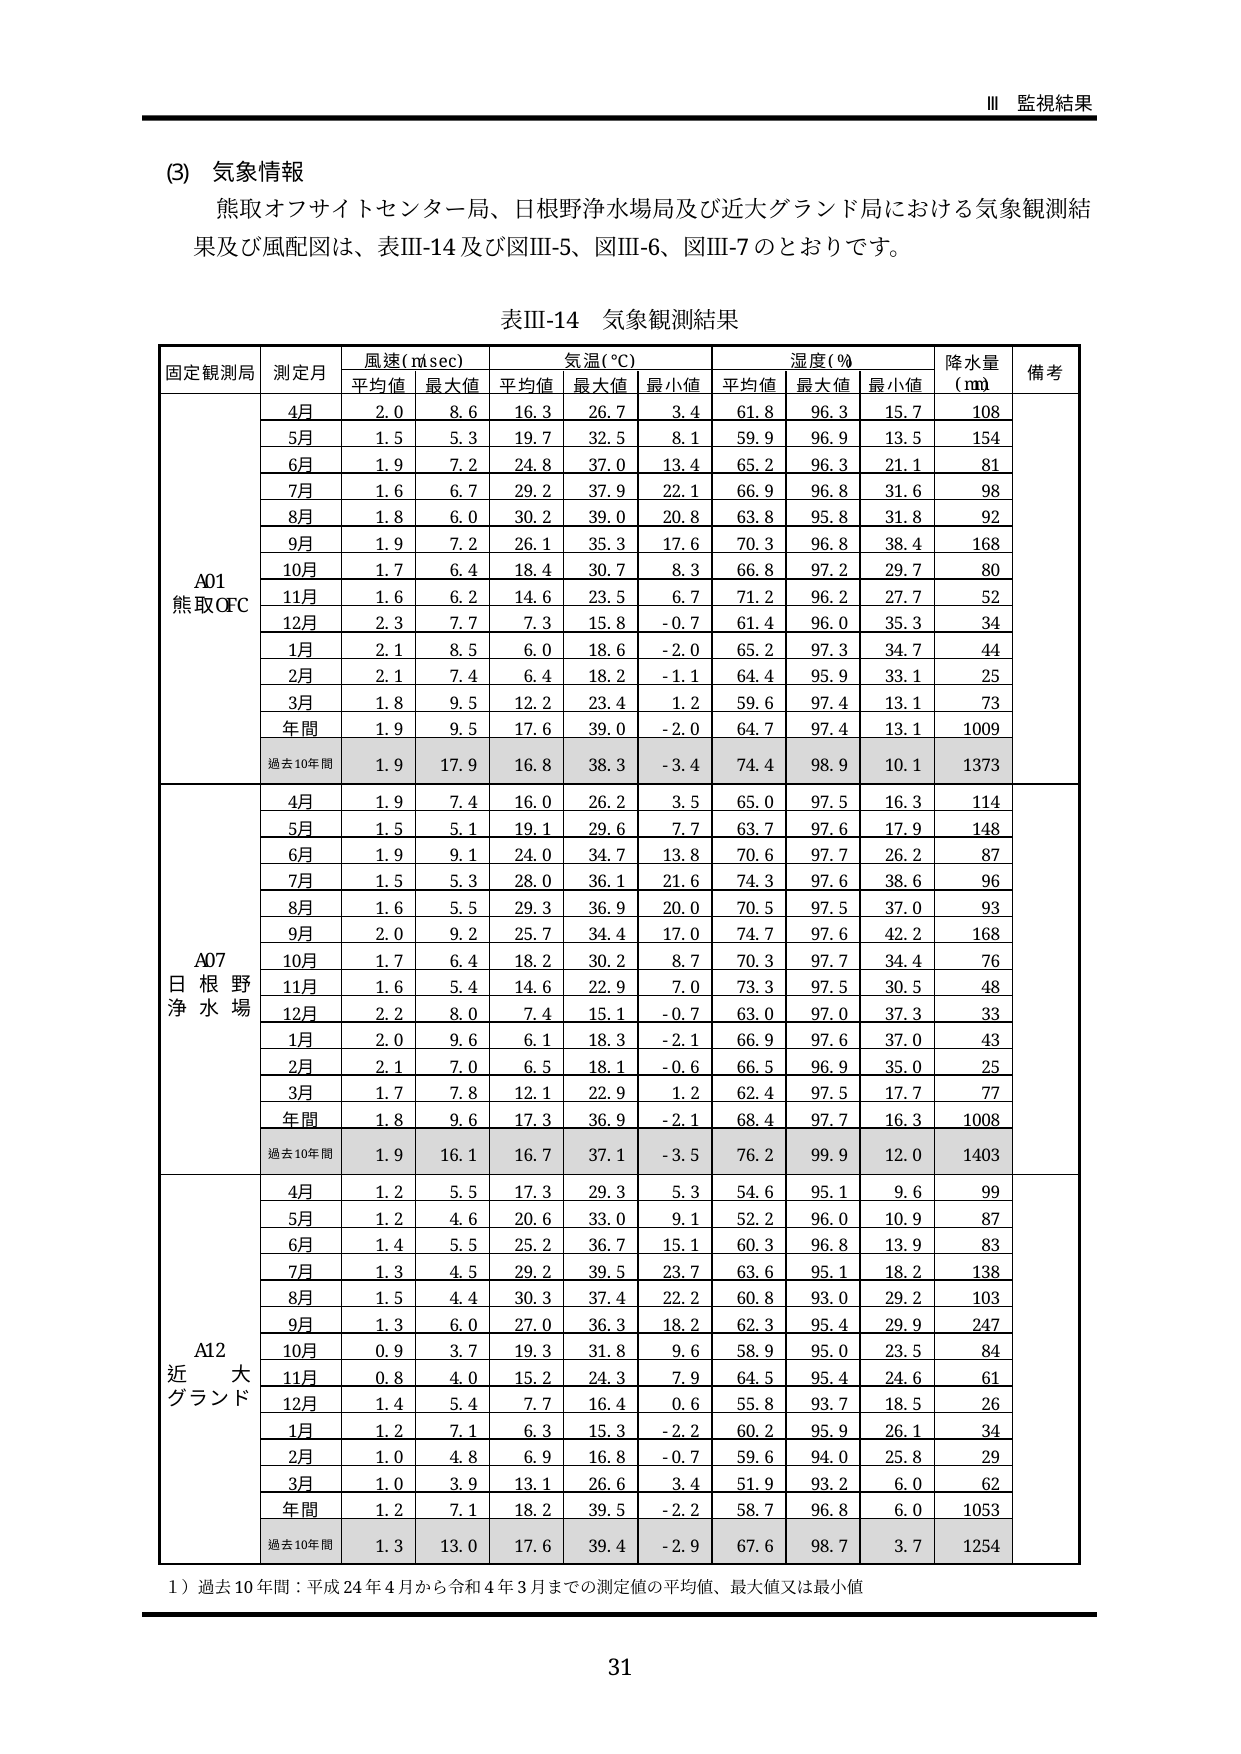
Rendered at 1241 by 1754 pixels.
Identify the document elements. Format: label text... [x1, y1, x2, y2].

text 熊取オフサイトセンター局、日根野浄水場局及び近大グランド局における気象観測結果及び風配図は、表Ⅲ-14及び図Ⅲ-5、図Ⅲ-6、図Ⅲ-7のとおりです。 [194, 189, 1092, 264]
subtitle (3) 気象情報 [148, 152, 1092, 189]
text 表Ⅲ-14 気象観測結果 [148, 302, 1092, 1575]
text １）過去10年間：平成24年4月から令和4年3月までの測定値の平均値、最大値又は最小値 [148, 1575, 1092, 1599]
